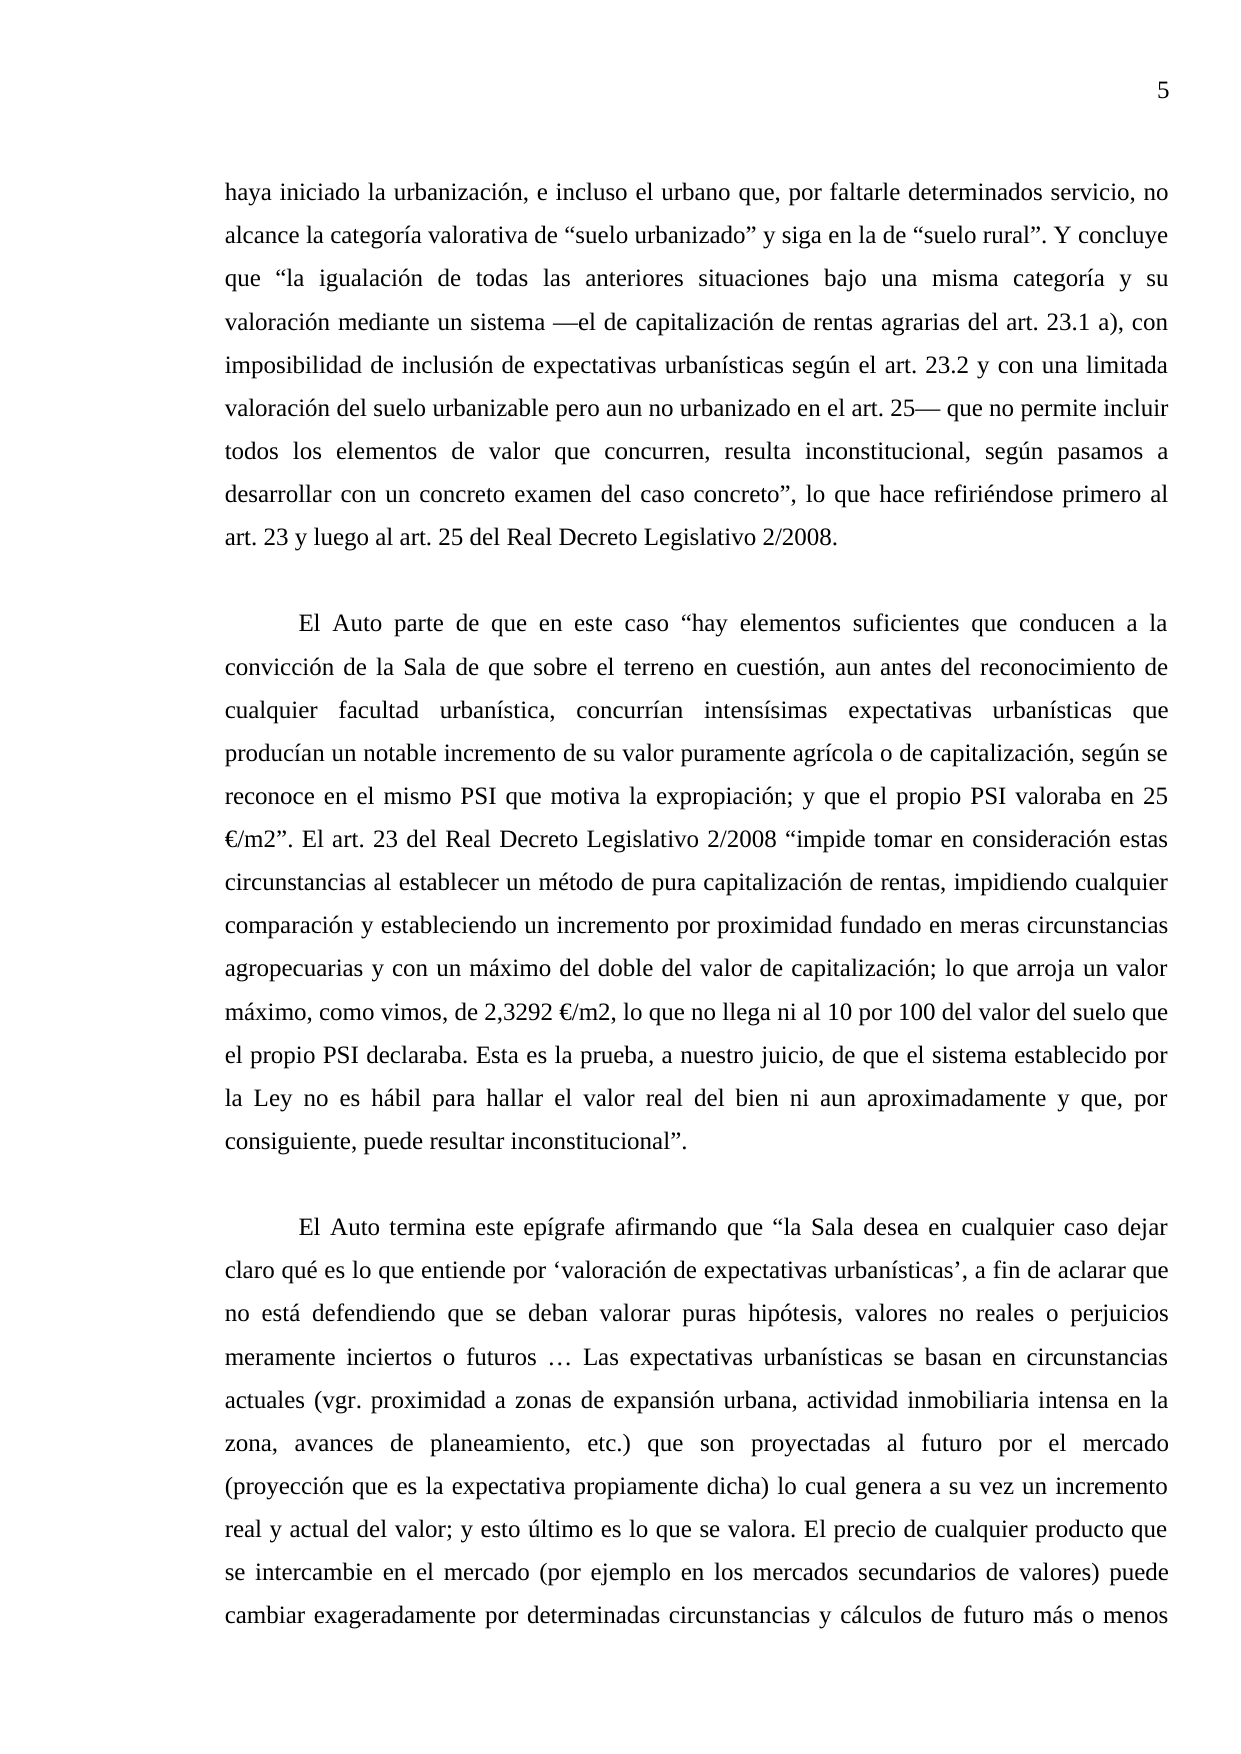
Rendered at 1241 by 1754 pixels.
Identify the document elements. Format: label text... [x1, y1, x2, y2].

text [224, 177, 1169, 551]
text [224, 1212, 1169, 1629]
text El Auto parte de que en este caso “hay elementos suficientes que conducen a la convicción de la Sala de que sobre el terreno en cuestión, aun antes del reconocimiento de cualquier facultad urbanística, concurrían intensísimas expectativas urbanísticas que producían un notable incremento de su valor puramente agrícola o de capitalización, según se reconoce en el mismo PSI que motiva la expropiación; y que el propio PSI valoraba en 25 €/m2”. El art. 23 del Real Decreto Legislativo 2/2008 “impide tomar en consideración estas circunstancias al establecer un método de pura capitalización de rentas, impidiendo cualquier comparación y estableciendo un incremento por proximidad fundado en meras circunstancias agropecuarias y con un máximo del doble del valor de capitalización; lo que arroja un valor máximo, como vimos, de 2,3292 €/m2, lo que no llega ni al 10 por 100 del valor del suelo que el propio PSI declaraba. Esta es la prueba, a nuestro juicio, de que el sistema establecido por la Ley no es hábil para hallar el valor real del bien ni aun aproximadamente y que, por consiguiente, puede resultar inconstitucional”. [224, 608, 1169, 1155]
